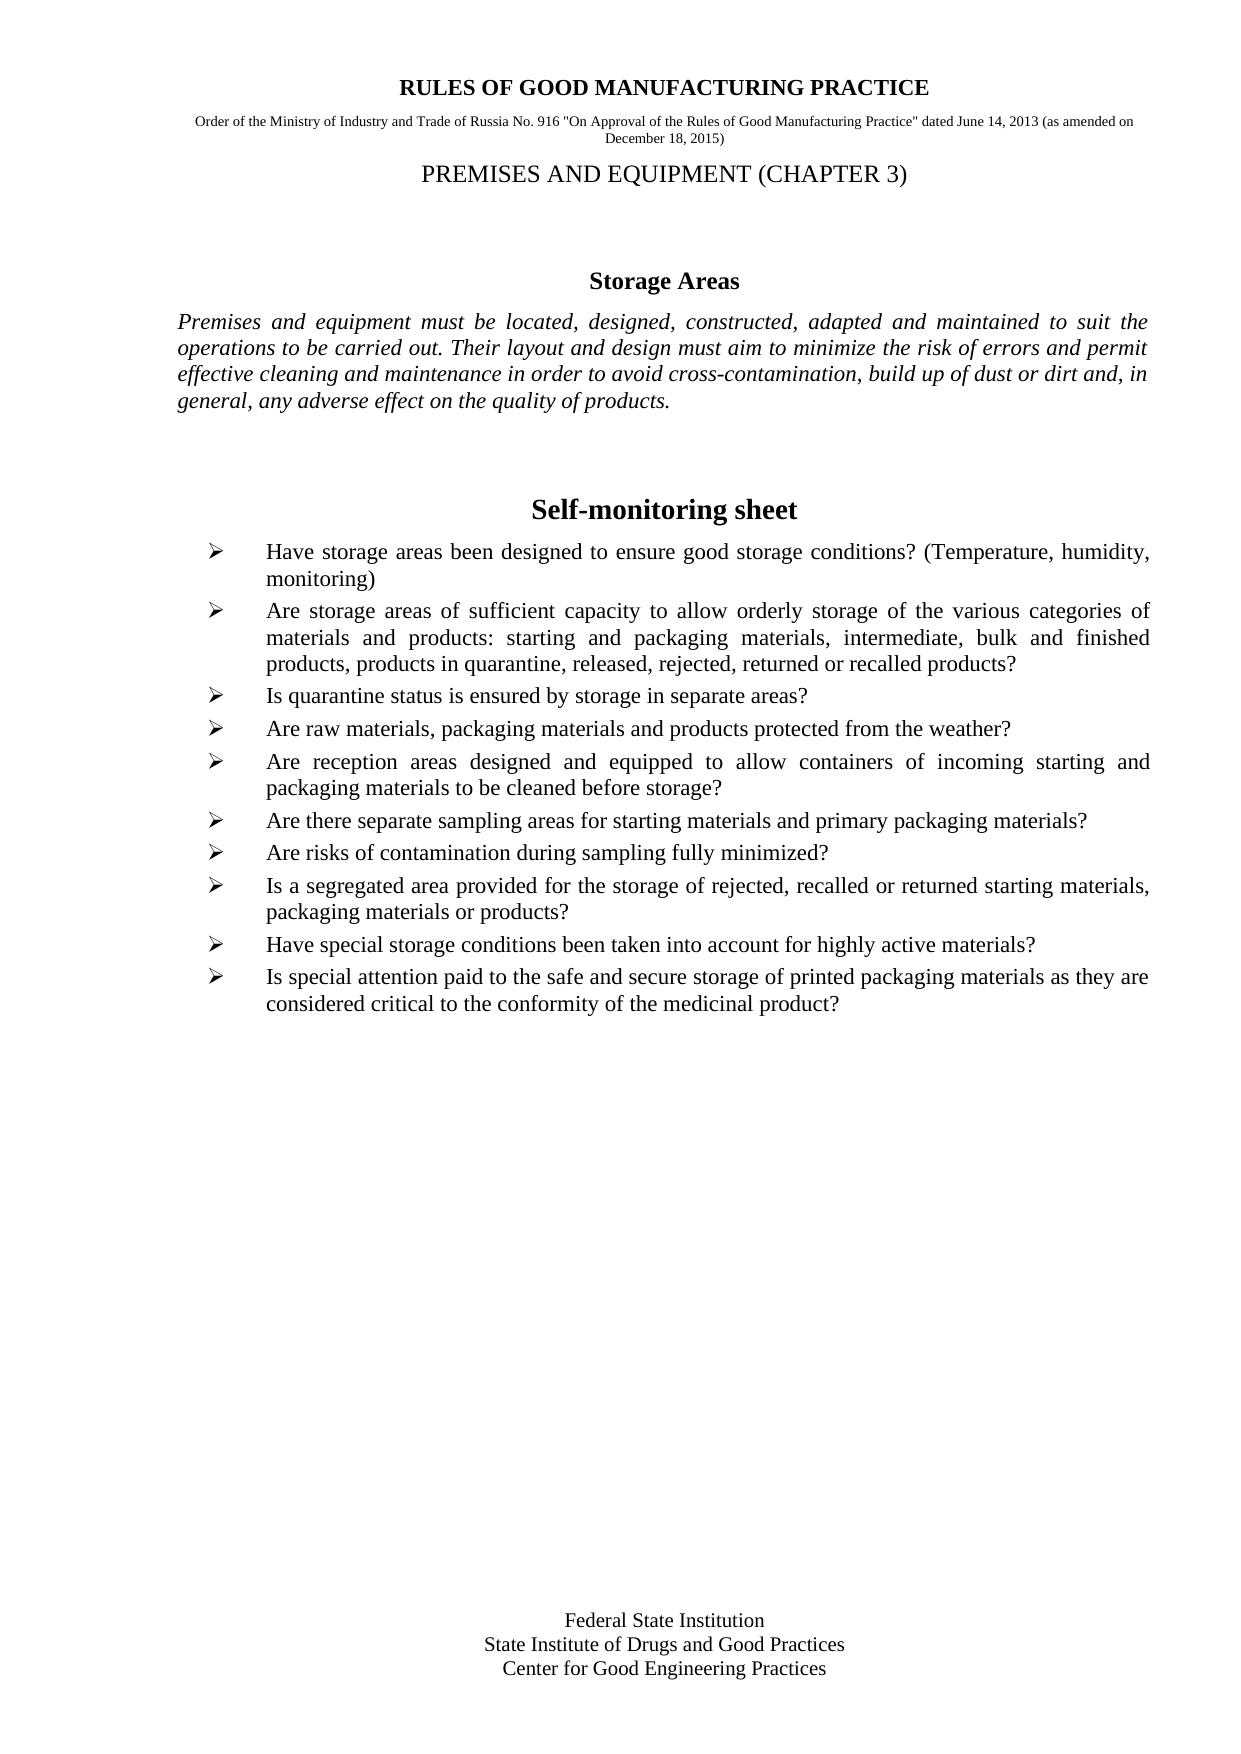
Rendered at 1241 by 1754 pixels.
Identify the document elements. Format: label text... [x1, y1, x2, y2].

list Are risks of contamination during sampling fully minimized? [207, 839, 1152, 866]
subtitle Self-monitoring sheet [177, 492, 1152, 526]
list Are there separate sampling areas for starting materials and primary packaging materials? [207, 807, 1152, 833]
list Are raw materials, packaging materials and products protected from the weather? [207, 715, 1152, 741]
list Are storage areas of sufficient capacity to allow orderly storage of the various categories of materials and products: starting and packaging materials, intermediate, bulk and finished products, products in quarantine, released, rejected, returned or recalled products? [207, 597, 1152, 676]
list Is quarantine status is ensured by storage in separate areas? [207, 682, 1152, 709]
list Have storage areas been designed to ensure good storage conditions? (Temperature, humidity, monitoring) [207, 538, 1152, 591]
list Is a segregated area provided for the storage of rejected, recalled or returned starting materials, packaging materials or products? [207, 872, 1152, 924]
list Have special storage conditions been taken into account for highly active materials? [207, 931, 1152, 957]
list Is special attention paid to the safe and secure storage of printed packaging materials as they are considered critical to the conformity of the medicinal product? [207, 963, 1152, 1016]
list Are reception areas designed and equipped to allow containers of incoming starting and packaging materials to be cleaned before storage? [207, 748, 1152, 800]
text Premises and equipment must be located, designed, constructed, adapted and maintained to suit the operations to be carried out. Their layout and design must aim to minimize the risk of errors and permit effective cleaning and maintenance in order to avoid cross-contamination, build up of dust or dirt and, in general, any adverse effect on the quality of products. [177, 308, 1152, 413]
subtitle Storage Areas [177, 266, 1152, 295]
